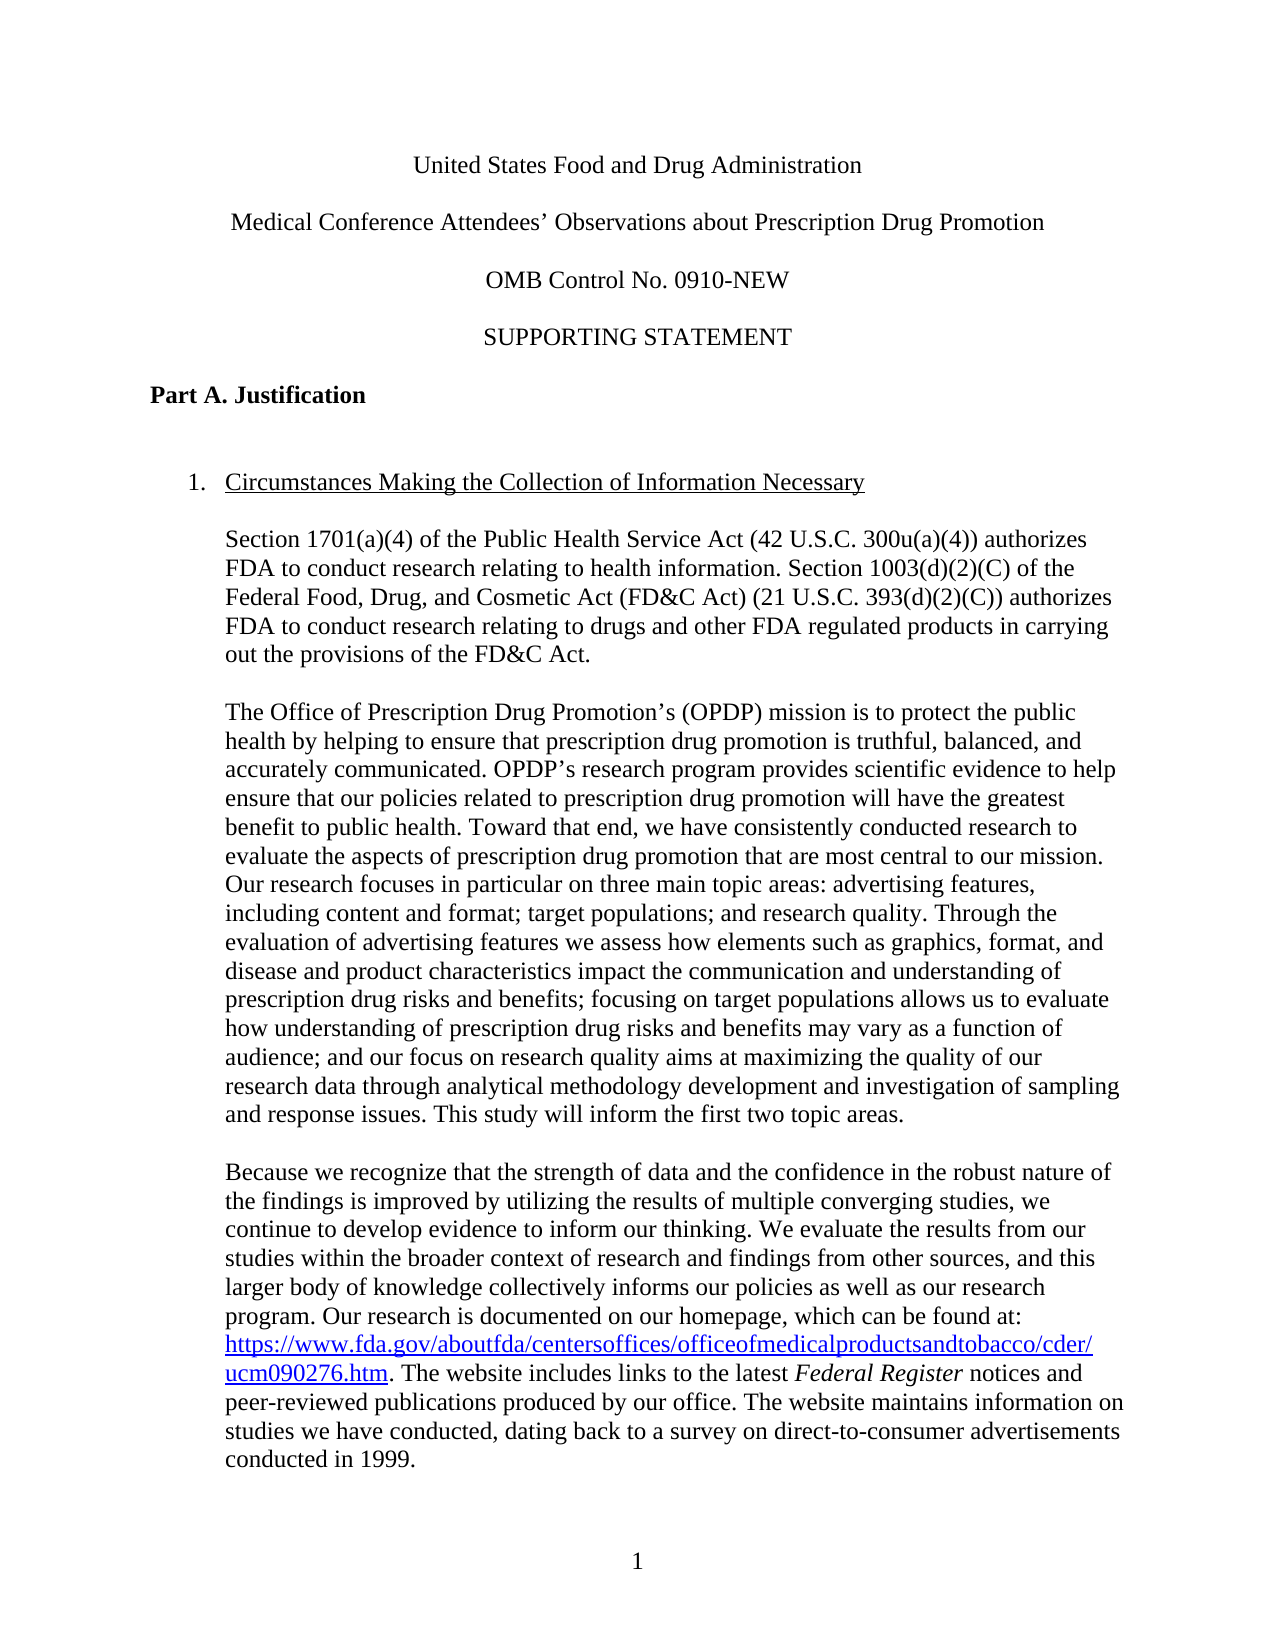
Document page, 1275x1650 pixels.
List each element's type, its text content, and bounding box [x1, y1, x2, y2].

list Circumstances Making the Collection of Information Necessary [187, 467, 1125, 495]
text United States Food and Drug Administration [150, 150, 1125, 179]
text Part A. Justification [150, 380, 1125, 409]
text OMB Control No. 0910-NEW [150, 265, 1125, 294]
text Because we recognize that the strength of data and the confidence in the robust nature of the findings is improved by utilizing the results of multiple converging studies, we continue to develop evidence to inform our thinking. We evaluate the results from our studies within the broader context of research and findings from other sources, and this larger body of knowledge collectively informs our policies as well as our research program. Our research is documented on our homepage, which can be found at: https://www.fda.gov/aboutfda/centersoffices/officeofmedicalproductsandtobacco/cder/ucm090276.htm. The website includes links to the latest Federal Register notices and peer-reviewed publications produced by our office. The website maintains information on studies we have conducted, dating back to a survey on direct-to-consumer advertisements conducted in 1999. [225, 1157, 1125, 1473]
text Medical Conference Attendees’ Observations about Prescription Drug Promotion [150, 207, 1125, 236]
text The Office of Prescription Drug Promotion’s (OPDP) mission is to protect the public health by helping to ensure that prescription drug promotion is truthful, balanced, and accurately communicated. OPDP’s research program provides scientific evidence to help ensure that our policies related to prescription drug promotion will have the greatest benefit to public health. Toward that end, we have consistently conducted research to evaluate the aspects of prescription drug promotion that are most central to our mission. Our research focuses in particular on three main topic areas: advertising features, including content and format; target populations; and research quality. Through the evaluation of advertising features we assess how elements such as graphics, format, and disease and product characteristics impact the communication and understanding of prescription drug risks and benefits; focusing on target populations allows us to evaluate how understanding of prescription drug risks and benefits may vary as a function of audience; and our focus on research quality aims at maximizing the quality of our research data through analytical methodology development and investigation of sampling and response issues. This study will inform the first two topic areas. [225, 697, 1125, 1128]
text SUPPORTING STATEMENT [150, 322, 1125, 351]
text Section 1701(a)(4) of the Public Health Service Act (42 U.S.C. 300u(a)(4)) authorizes FDA to conduct research relating to health information. Section 1003(d)(2)(C) of the Federal Food, Drug, and Cosmetic Act (FD&C Act) (21 U.S.C. 393(d)(2)(C)) authorizes FDA to conduct research relating to drugs and other FDA regulated products in carrying out the provisions of the FD&C Act. [225, 524, 1125, 668]
